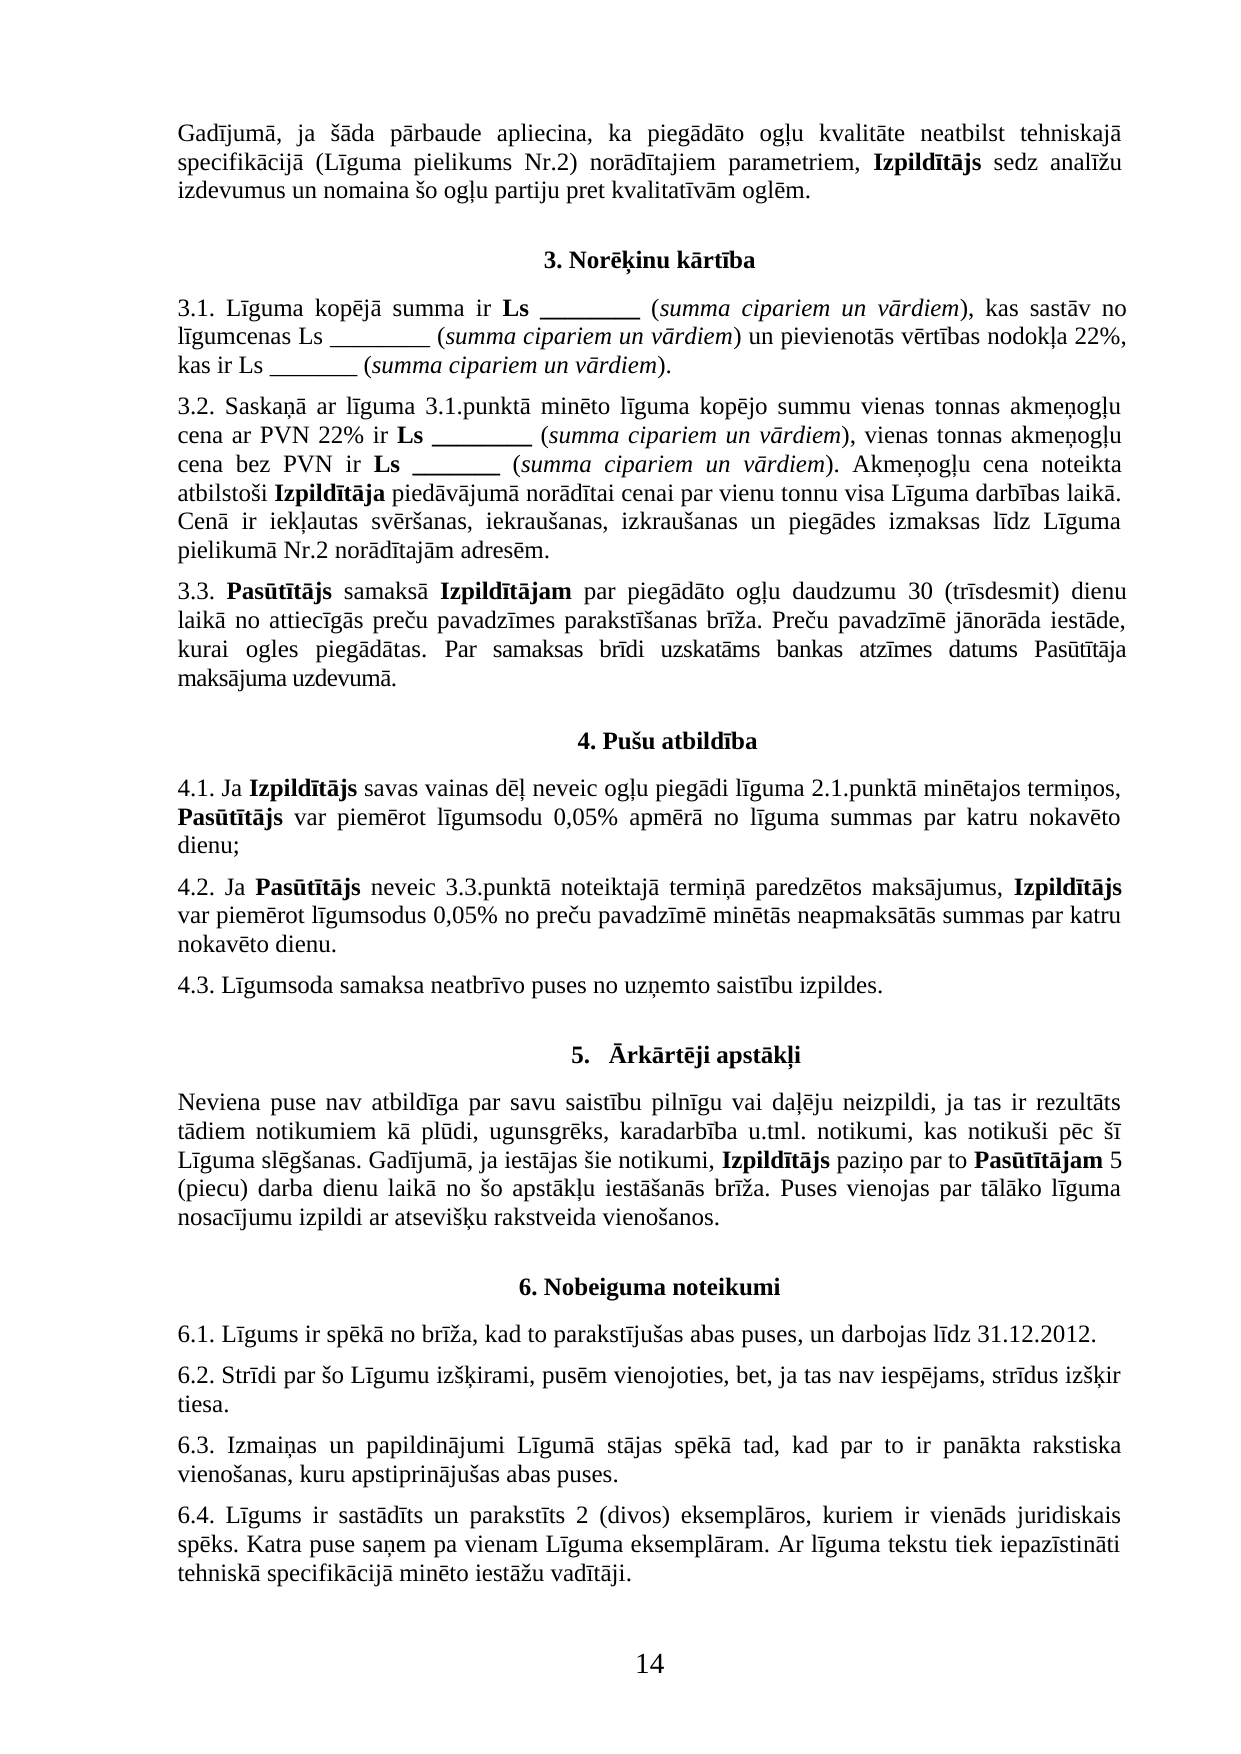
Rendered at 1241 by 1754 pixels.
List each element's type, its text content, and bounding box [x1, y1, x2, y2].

text 4.3. Līgumsoda samaksa neatbrīvo puses no uzņemto saistību izpildes. [177, 970, 1122, 999]
text 3.3. Pasūtītājs samaksā Izpildītājam par piegādāto ogļu daudzumu 30 (trīsdesmit) dienu laikā no attiecīgās preču pavadzīmes parakstīšanas brīža. Preču pavadzīmē jānorāda iestāde, kurai ogles piegādātas. Par samaksas brīdi uzskatāms bankas atzīmes datums Pasūtītāja maksājuma uzdevumā. [177, 576, 1127, 691]
text 3. Norēķinu kārtība [177, 246, 1122, 274]
text 3.2. Saskaņā ar līguma 3.1.punktā minēto līguma kopējo summu vienas tonnas akmeņogļu cena ar PVN 22% ir Ls ________ (summa cipariem un vārdiem), vienas tonnas akmeņogļu cena bez PVN ir Ls _______ (summa cipariem un vārdiem). Akmeņogļu cena noteikta atbilstoši Izpildītāja piedāvājumā norādītai cenai par vienu tonnu visa Līguma darbības laikā. Cenā ir iekļautas svēršanas, iekraušanas, izkraušanas un piegādes izmaksas līdz Līguma pielikumā Nr.2 norādītajām adresēm. [177, 391, 1122, 564]
text 6.3. Izmaiņas un papildinājumi Līgumā stājas spēkā tad, kad par to ir panākta rakstiska vienošanas, kuru apstiprinājušas abas puses. [177, 1431, 1122, 1488]
text 6.1. Līgums ir spēkā no brīža, kad to parakstījušas abas puses, un darbojas līdz 31.12.2012. [177, 1319, 1122, 1348]
text 4.2. Ja Pasūtītājs neveic 3.3.punktā noteiktajā termiņā paredzētos maksājumus, Izpildītājs var piemērot līgumsodus 0,05% no preču pavadzīmē minētās neapmaksātās summas par katru nokavēto dienu. [177, 872, 1122, 958]
text 4. Pušu atbildība [177, 726, 1158, 754]
text 4.1. Ja Izpildītājs savas vainas dēļ neveic ogļu piegādi līguma 2.1.punktā minētajos termiņos, Pasūtītājs var piemērot līgumsodu 0,05% apmērā no līguma summas par katru nokavēto dienu; [177, 773, 1122, 859]
text 6.2. Strīdi par šo Līgumu izšķirami, pusēm vienojoties, bet, ja tas nav iespējams, strīdus izšķir tiesa. [177, 1361, 1122, 1418]
text Neviena puse nav atbildīga par savu saistību pilnīgu vai daļēju neizpildi, ja tas ir rezultāts tādiem notikumiem kā plūdi, ugunsgrēks, karadarbība u.tml. notikumi, kas notikuši pēc šī Līguma slēgšanas. Gadījumā, ja iestājas šie notikumi, Izpildītājs paziņo par to Pasūtītājam 5 (piecu) darba dienu laikā no šo apstākļu iestāšanās brīža. Puses vienojas par tālāko līguma nosacījumu izpildi ar atsevišķu rakstveida vienošanos. [177, 1087, 1122, 1231]
list Ārkārtēji apstākļi [215, 1040, 1158, 1069]
text 6.4. Līgums ir sastādīts un parakstīts 2 (divos) eksemplāros, kuriem ir vienāds juridiskais spēks. Katra puse saņem pa vienam Līguma eksemplāram. Ar līguma tekstu tiek iepazīstināti tehniskā specifikācijā minēto iestāžu vadītāji. [177, 1501, 1122, 1587]
text 6. Nobeiguma noteikumi [177, 1272, 1122, 1301]
text 3.1. Līguma kopējā summa ir Ls ________ (summa cipariem un vārdiem), kas sastāv no līgumcenas Ls ________ (summa cipariem un vārdiem) un pievienotās vērtības nodokļa 22%, kas ir Ls _______ (summa cipariem un vārdiem). [177, 293, 1127, 379]
text Gadījumā, ja šāda pārbaude apliecina, ka piegādāto ogļu kvalitāte neatbilst tehniskajā specifikācijā (Līguma pielikums Nr.2) norādītajiem parametriem, Izpildītājs sedz analīžu izdevumus un nomaina šo ogļu partiju pret kvalitatīvām oglēm. [177, 118, 1122, 204]
